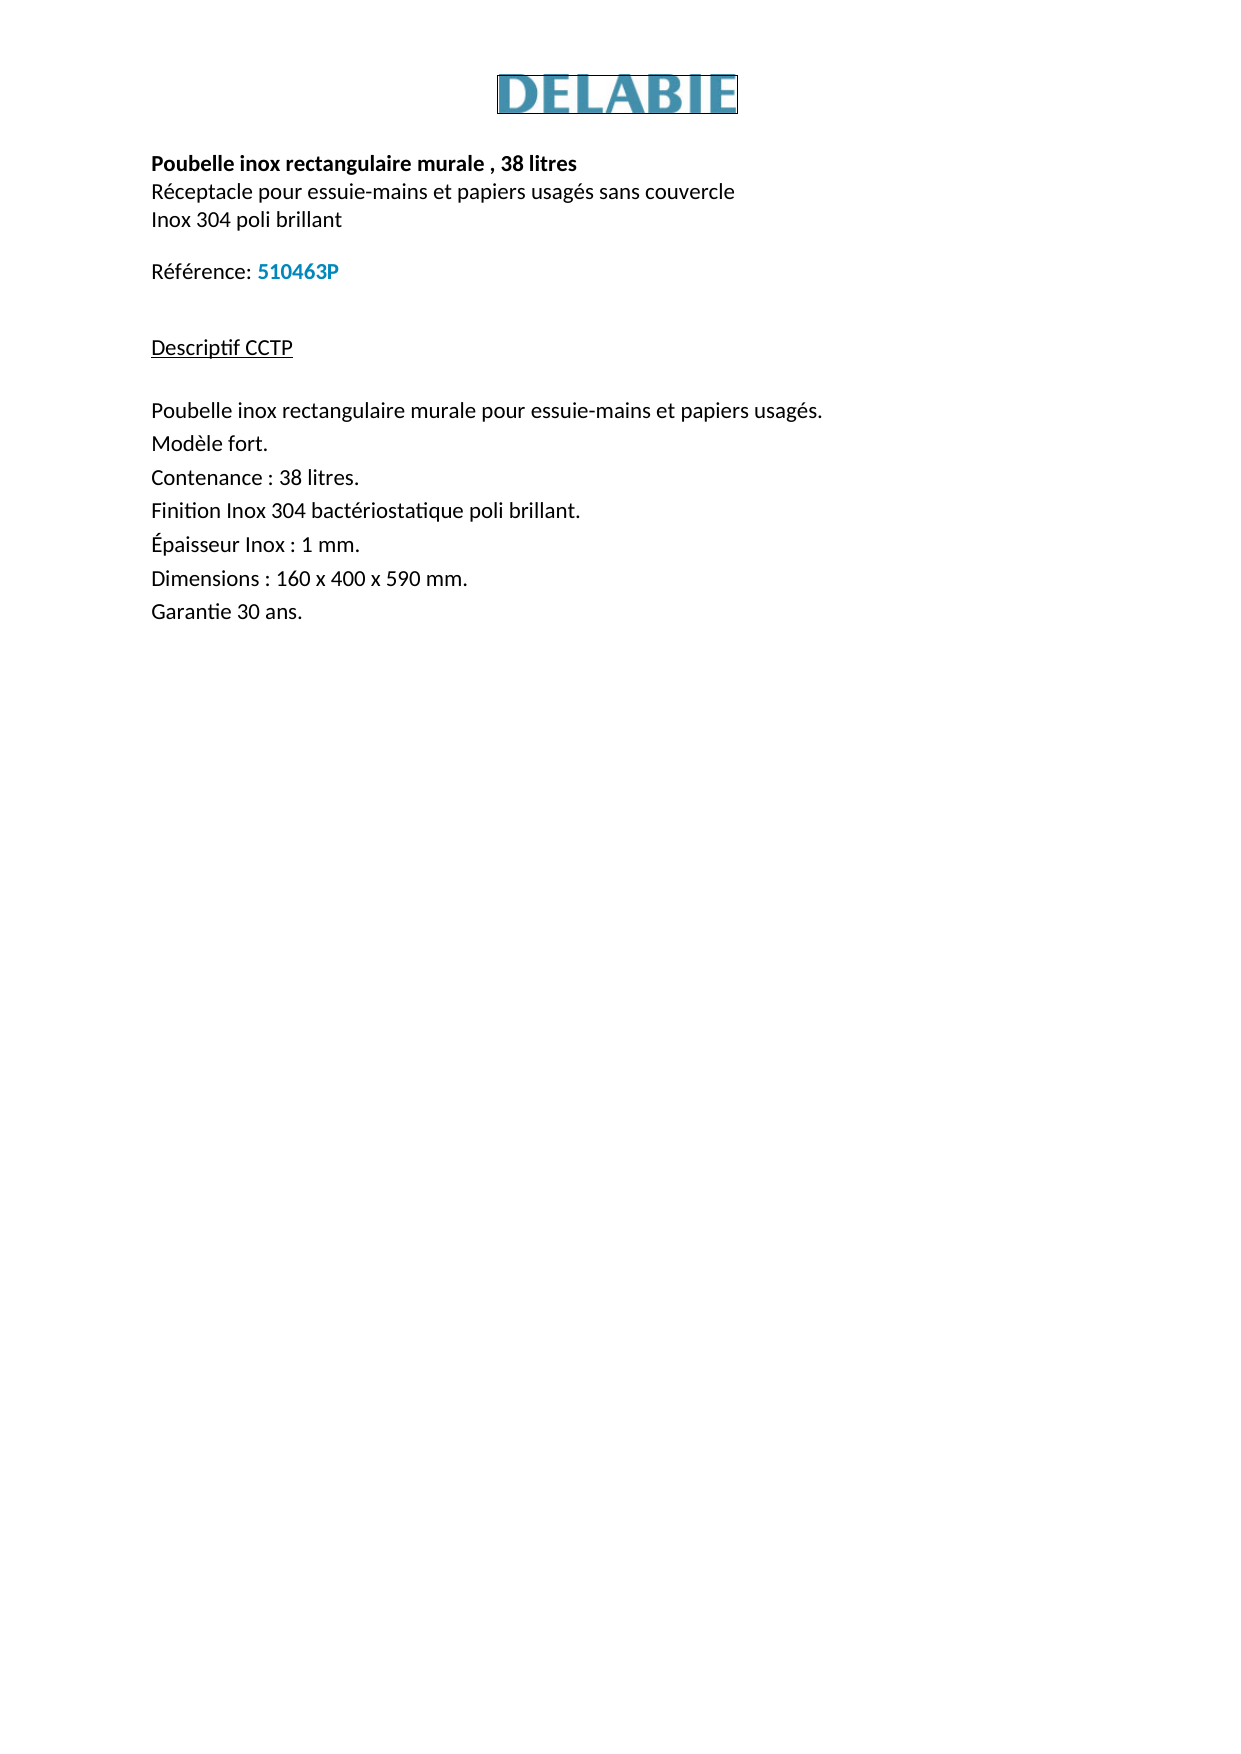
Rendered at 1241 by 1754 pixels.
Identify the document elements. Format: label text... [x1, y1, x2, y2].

text Épaisseur Inox : 1 mm. [151, 530, 1084, 558]
text Modèle fort. [151, 429, 1084, 458]
text Poubelle inox rectangulaire murale , 38 litres [151, 149, 1084, 177]
text Inox 304 poli brillant [151, 205, 1084, 233]
text Descriptif CCTP [151, 333, 1084, 361]
text Poubelle inox rectangulaire murale pour essuie-mains et papiers usagés. [151, 396, 1084, 424]
text Contenance : 38 litres. [151, 463, 1084, 491]
text Dimensions : 160 x 400 x 590 mm. [151, 564, 1084, 592]
picture [498, 76, 737, 113]
text Finition Inox 304 bactériostatique poli brillant. [151, 497, 1084, 525]
text Réceptacle pour essuie-mains et papiers usagés sans couvercle [151, 177, 1084, 205]
text Garantie 30 ans. [151, 597, 1084, 625]
text Référence: 510463P [151, 257, 1084, 285]
